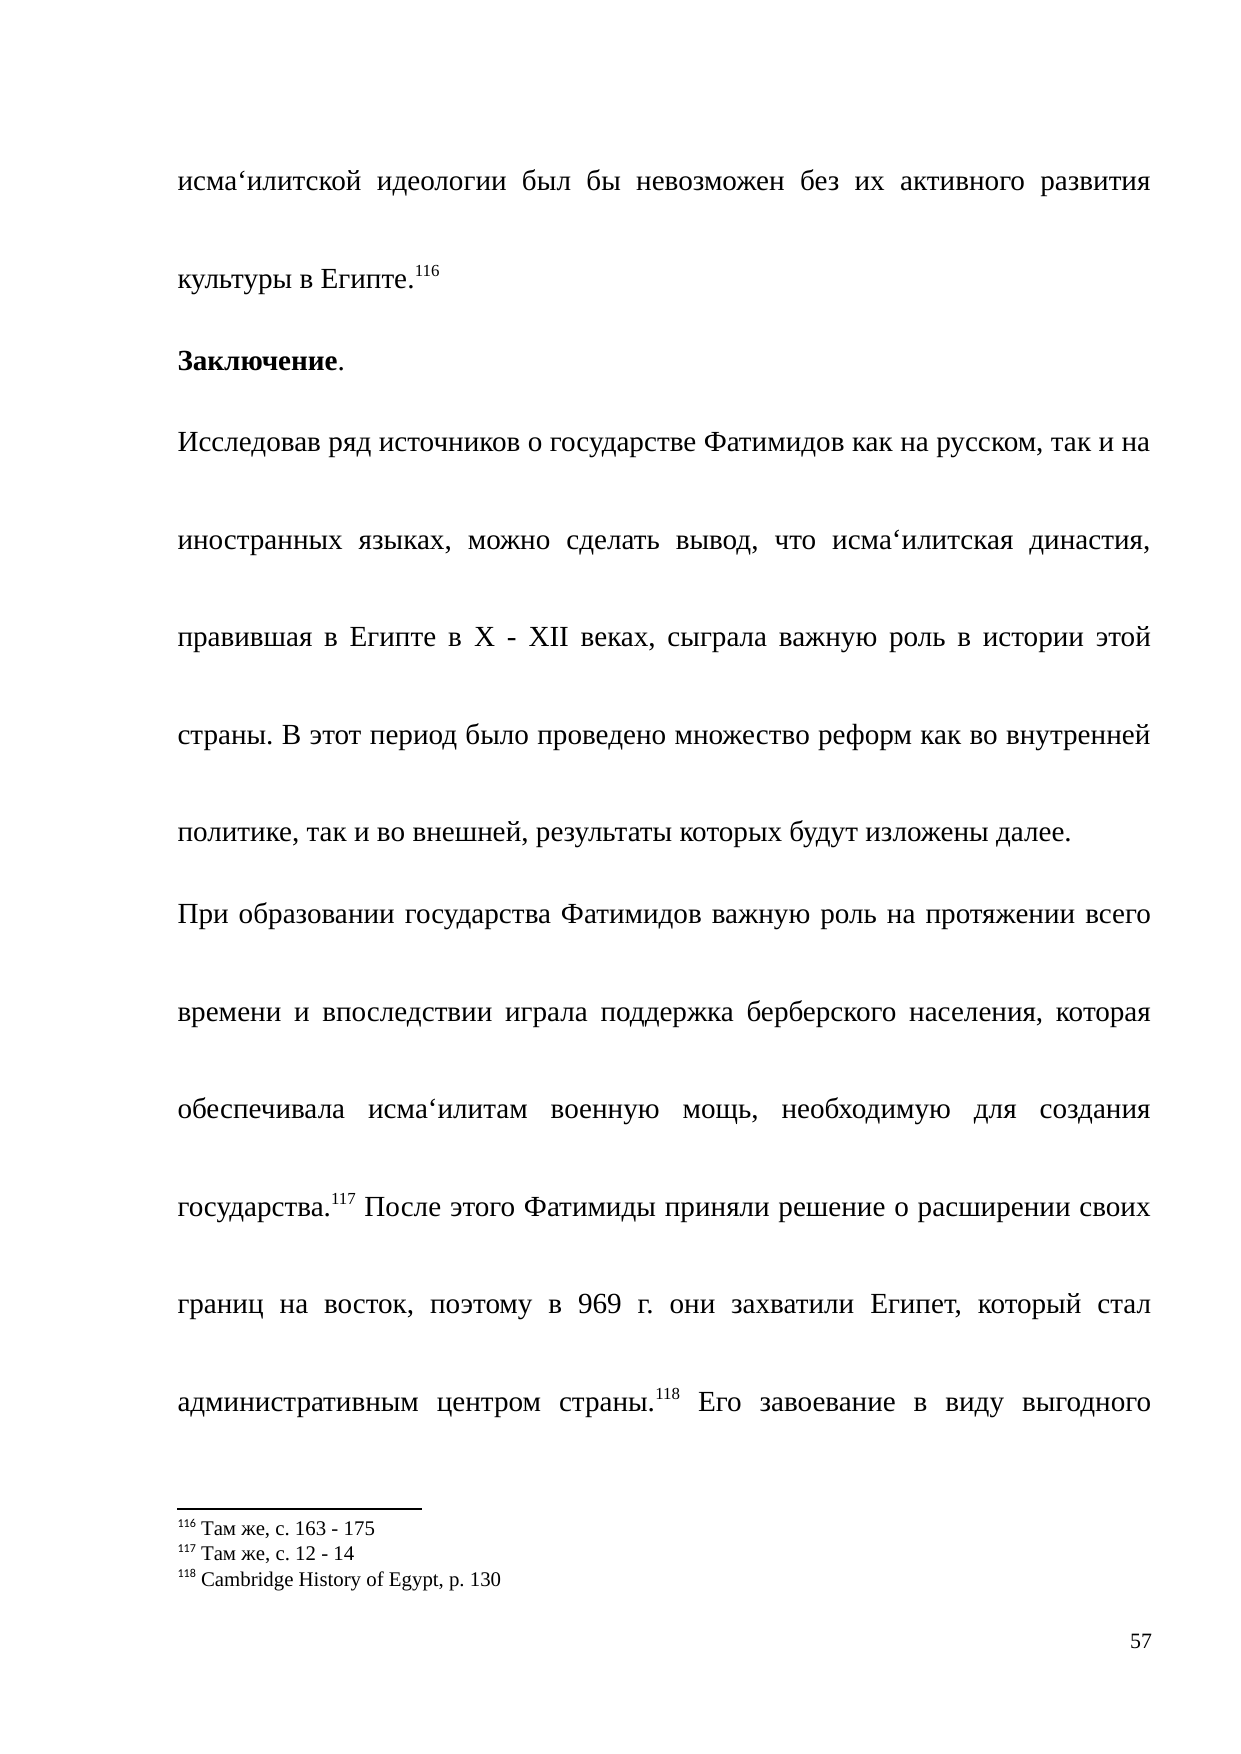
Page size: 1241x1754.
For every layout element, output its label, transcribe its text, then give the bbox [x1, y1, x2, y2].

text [177, 148, 1152, 310]
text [177, 881, 1152, 1433]
subtitle Заключение. [177, 327, 1152, 392]
text Исследовав ряд источников о государстве Фатимидов как на русском, так и на иностранных языках, можно сделать вывод, что исма‘илитская династия, правившая в Египте в X - XII веках, сыграла важную роль в истории этой страны. В этот период было проведено множество реформ как во внутренней политике, так и во внешней, результаты которых будут изложены далее. [177, 409, 1152, 864]
